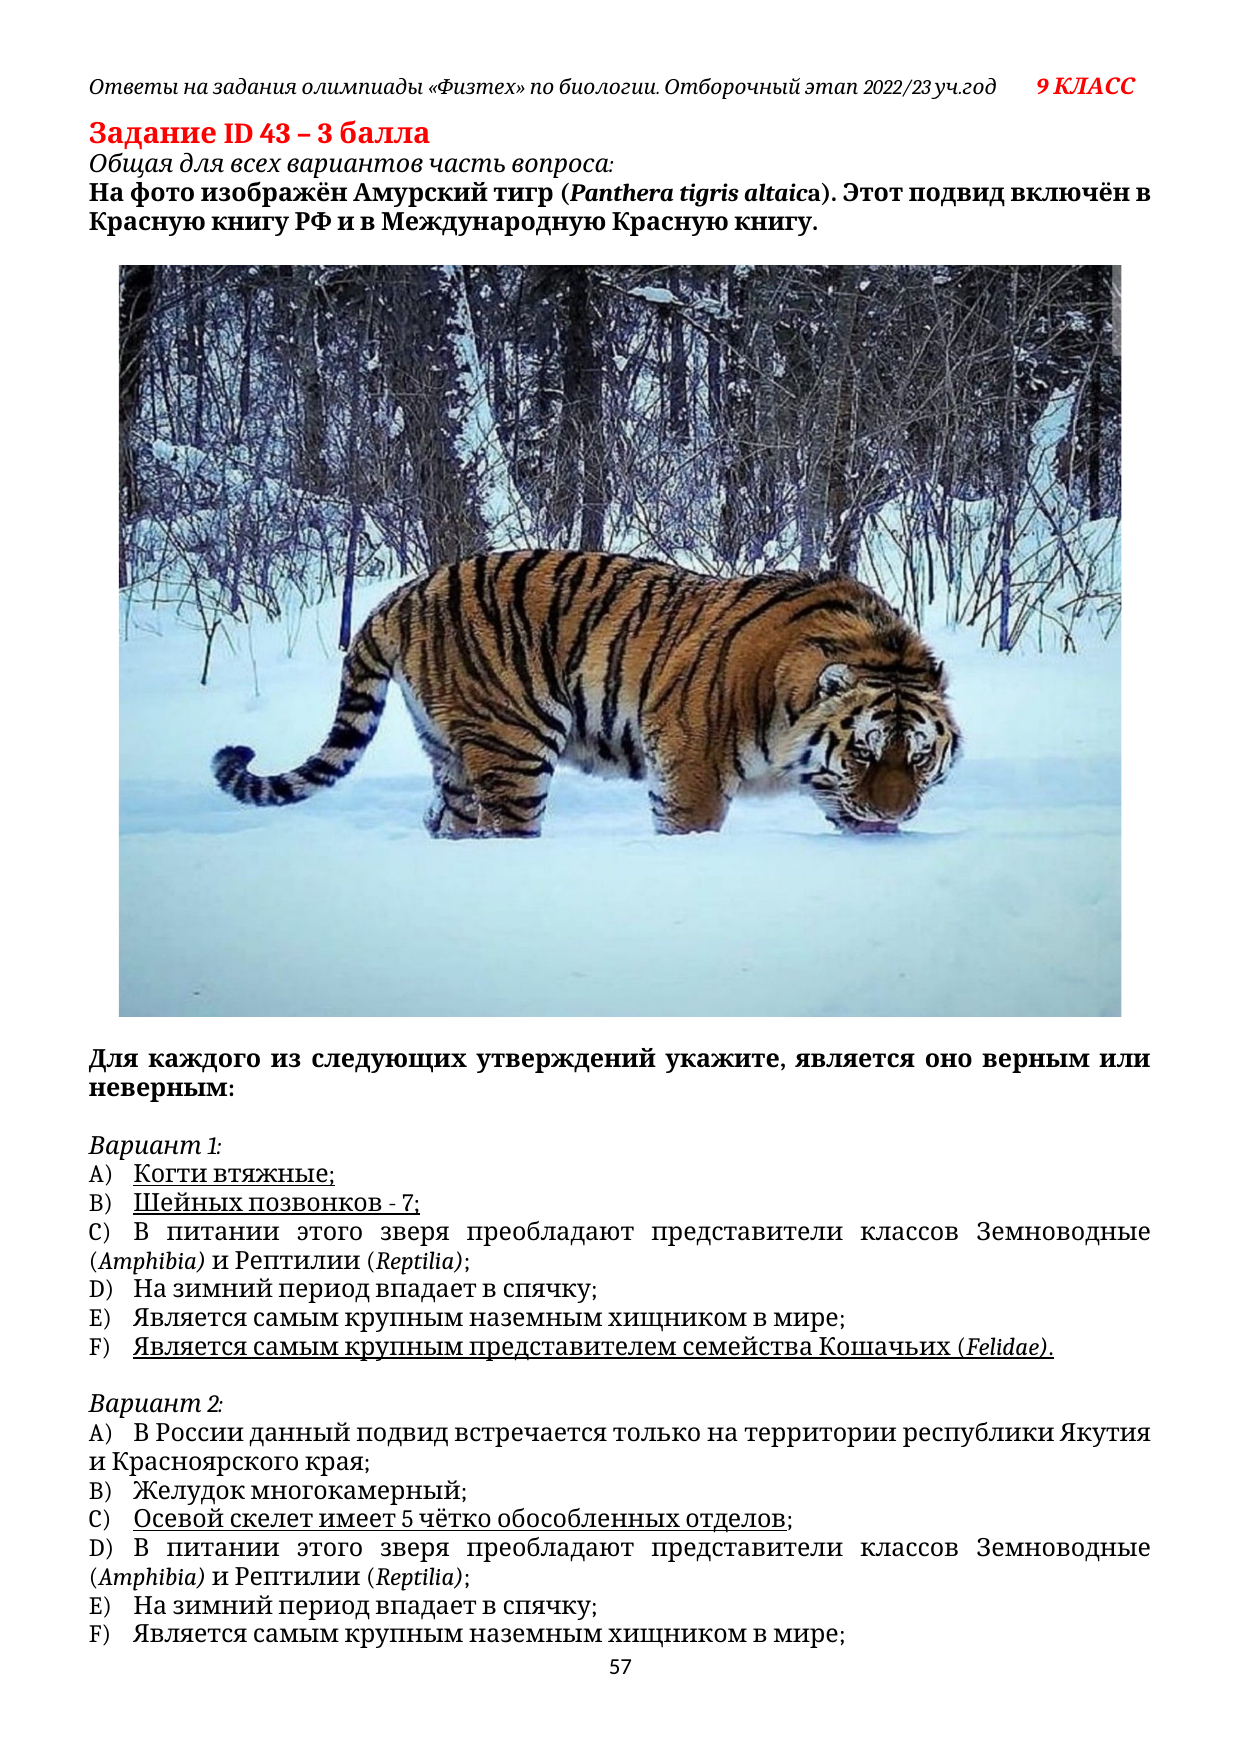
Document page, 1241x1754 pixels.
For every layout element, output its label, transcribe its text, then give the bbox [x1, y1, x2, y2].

text Вариант 2: [89, 1390, 1152, 1419]
list В питании этого зверя преобладают представители классов Земноводные (Amphibia) и Рептилии (Reptilia); [89, 1534, 1152, 1592]
list Осевой скелет имеет 5 чётко обособленных отделов; [89, 1505, 1152, 1534]
list На зимний период впадает в спячку; [89, 1592, 1152, 1620]
list Желудок многокамерный; [89, 1477, 1152, 1505]
text На фото изображён Амурский тигр (Panthera tigris altaica). Этот подвид включён в Красную книгу РФ и в Международную Красную книгу. [89, 179, 1152, 237]
list Является самым крупным наземным хищником в мире; [89, 1304, 1152, 1333]
list Является самым крупным представителем семейства Кошачьих (Felidae). [89, 1333, 1152, 1362]
list В России данный подвид встречается только на территории республики Якутия и Красноярского края; [89, 1419, 1152, 1477]
list Когти втяжные; [89, 1160, 1152, 1189]
list Является самым крупным наземным хищником в мире; [89, 1620, 1152, 1649]
text Для каждого из следующих утверждений укажите, является оно верным или неверным: [89, 1045, 1152, 1103]
picture [118, 265, 1122, 1017]
list В питании этого зверя преобладают представители классов Земноводные (Amphibia) и Рептилии (Reptilia); [89, 1218, 1152, 1275]
text Задание ID 43 – 3 балла [89, 117, 1152, 150]
list На зимний период впадает в спячку; [89, 1275, 1152, 1304]
text Общая для всех вариантов часть вопроса: [89, 150, 1152, 179]
text Вариант 1: [89, 1132, 1152, 1160]
list Шейных позвонков - 7; [89, 1189, 1152, 1218]
